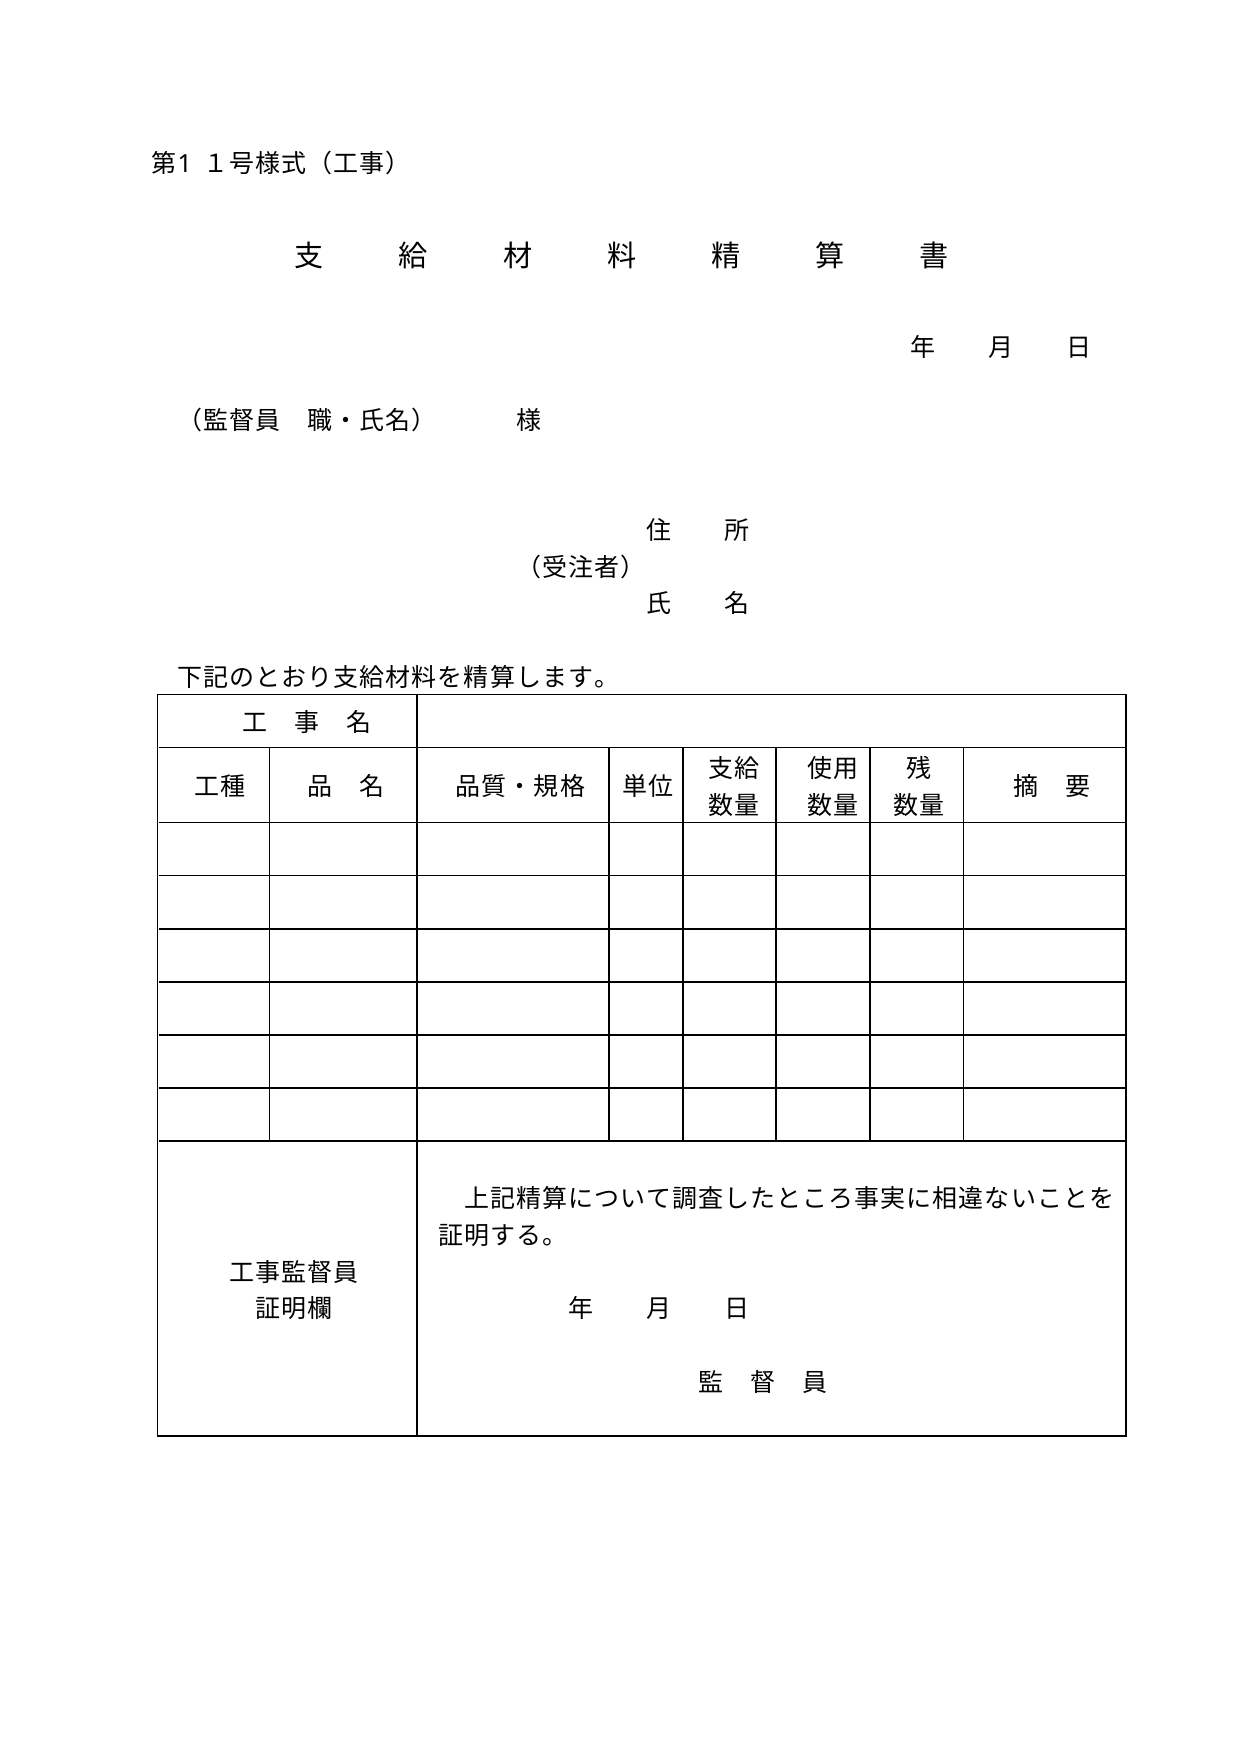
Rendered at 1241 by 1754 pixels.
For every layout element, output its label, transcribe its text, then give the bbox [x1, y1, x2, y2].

text （監督員 職・氏名） 様 [151, 400, 1115, 437]
table_cell [777, 1036, 869, 1087]
table_cell [610, 1036, 682, 1087]
table_cell 単位 [610, 748, 682, 822]
table_cell 使用 数量 [777, 748, 869, 822]
table_cell [871, 1036, 963, 1087]
table_cell [418, 1036, 608, 1087]
table_cell 工事監督員 証明欄 [158, 1141, 416, 1435]
table_cell [270, 1036, 416, 1087]
table_cell [964, 1036, 1125, 1087]
table_cell [418, 930, 608, 981]
table_cell [777, 930, 869, 981]
table_cell [684, 930, 775, 981]
table_cell [777, 1089, 869, 1140]
table_cell [964, 1089, 1125, 1140]
table_cell [777, 823, 869, 875]
text 支 給 材 料 精 算 書 [151, 217, 1115, 290]
table_cell [270, 876, 416, 928]
table_cell [158, 929, 269, 981]
table_cell [270, 930, 416, 981]
text 第1１号様式（工事） [151, 144, 1115, 180]
text 住 所 [495, 510, 1115, 547]
table_cell [777, 876, 869, 928]
table_cell [871, 876, 963, 928]
table_cell [158, 982, 269, 1034]
table_cell [610, 876, 682, 928]
text 氏 名 [495, 584, 1115, 620]
table_cell [964, 876, 1125, 928]
table_cell 摘 要 [964, 748, 1125, 822]
table_cell [964, 823, 1125, 875]
table_cell [270, 823, 416, 875]
table_cell [871, 823, 963, 875]
text 年 月 日 [151, 327, 1092, 364]
table_cell [158, 823, 269, 875]
table_cell 工種 [158, 748, 269, 822]
table_cell [684, 823, 775, 875]
table_cell [871, 983, 963, 1034]
table_header [418, 695, 1125, 747]
table_cell 支給 数量 [684, 748, 775, 822]
table_cell 上記精算について調査したところ事実に相違ないことを証明する。 年 月 日 監 督 員 [418, 1142, 1125, 1435]
table_cell [684, 876, 775, 928]
table_cell 残 数量 [871, 748, 963, 822]
table_cell [964, 930, 1125, 981]
table_cell [610, 983, 682, 1034]
table_cell [871, 1089, 963, 1140]
table_cell [158, 876, 269, 928]
table_cell [270, 983, 416, 1034]
table_cell [684, 1089, 775, 1140]
table_cell 品 名 [270, 748, 416, 822]
table_cell [684, 1036, 775, 1087]
table_cell [610, 823, 682, 875]
table_cell [418, 983, 608, 1034]
table_cell [158, 1035, 269, 1087]
table_cell [964, 983, 1125, 1034]
table_cell [777, 983, 869, 1034]
table_cell 品質・規格 [418, 748, 608, 822]
table_cell [610, 1089, 682, 1140]
table_cell [610, 930, 682, 981]
table_cell [418, 1089, 608, 1140]
table_cell [418, 876, 608, 928]
table_cell [158, 1088, 269, 1140]
text 下記のとおり支給材料を精算します。 [151, 657, 1115, 694]
table_cell [684, 983, 775, 1034]
table_cell [270, 1089, 416, 1140]
table_cell [418, 823, 608, 875]
table_header 工 事 名 [158, 695, 416, 747]
table_cell [871, 930, 963, 981]
text （受注者） [495, 547, 1115, 584]
